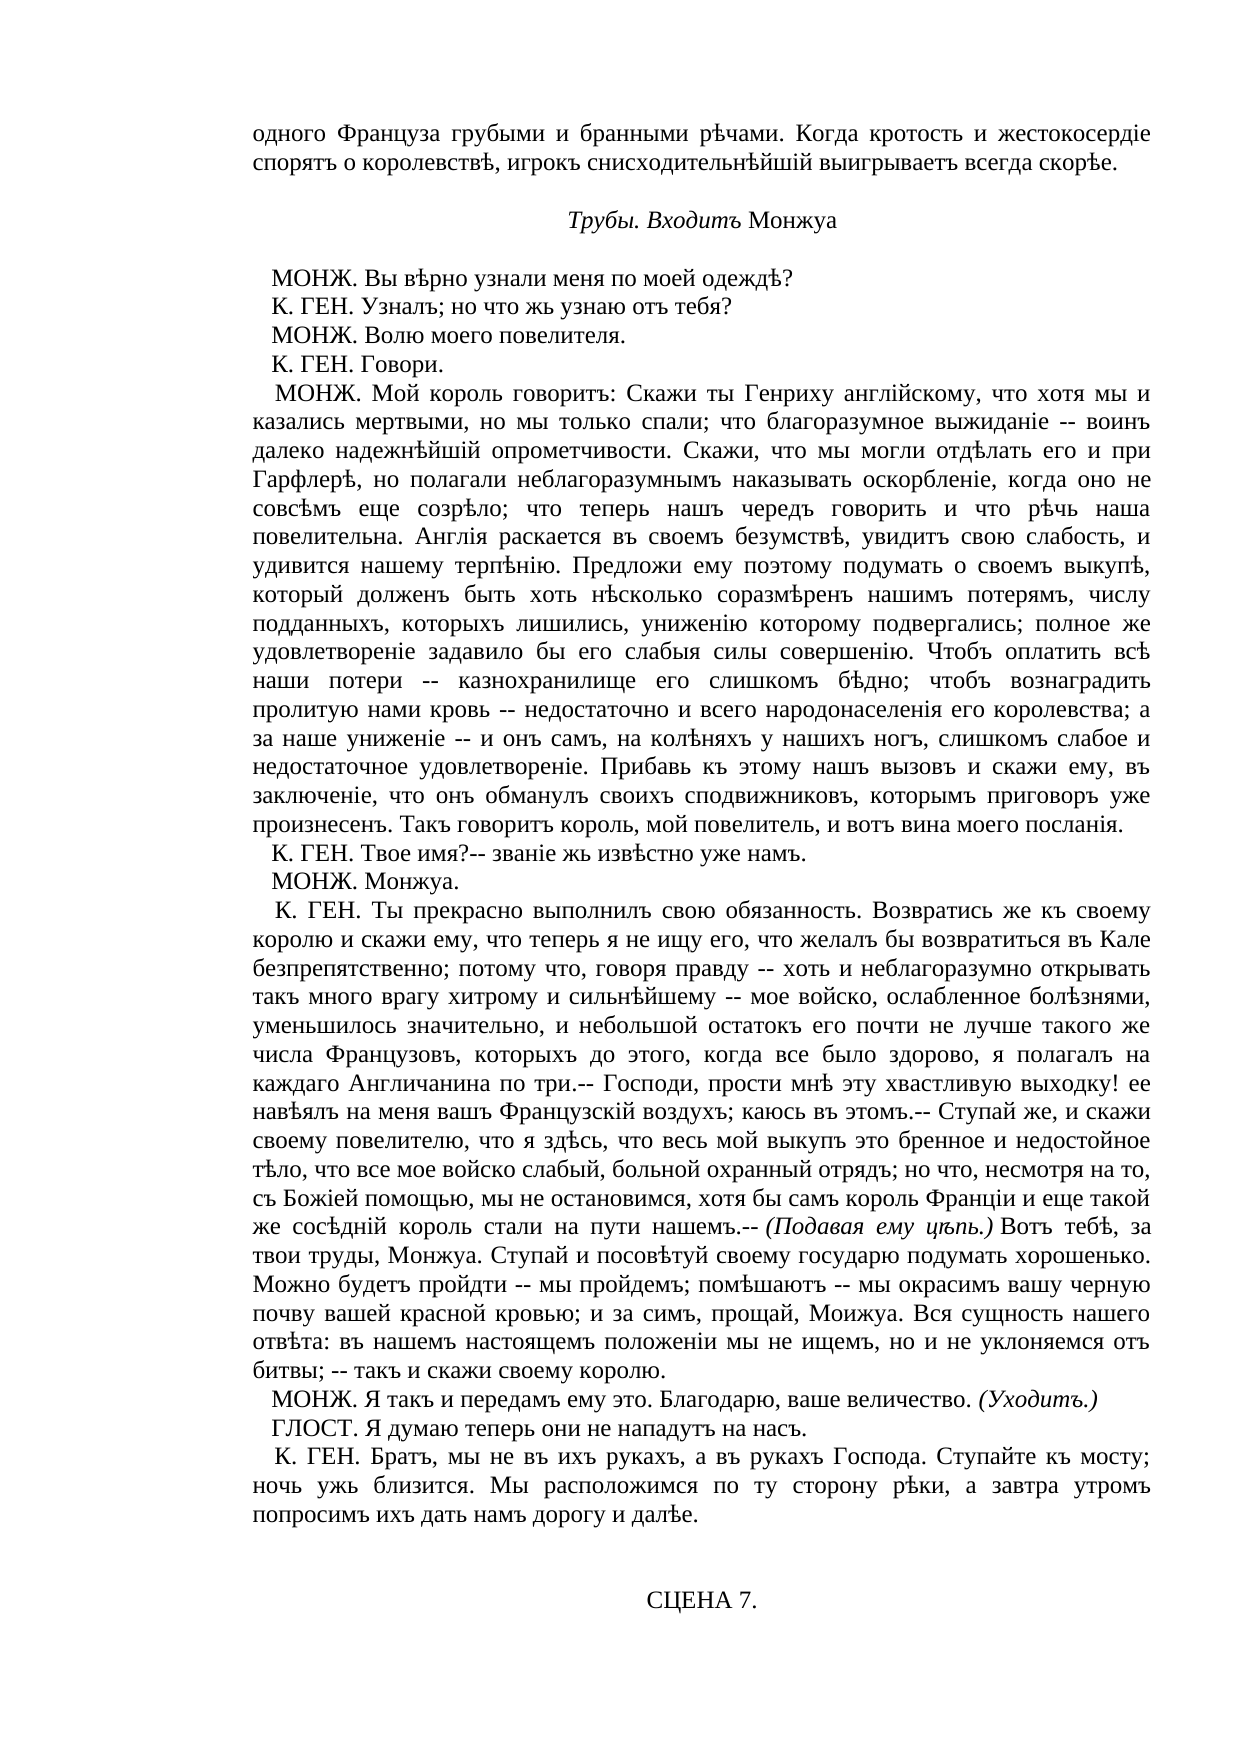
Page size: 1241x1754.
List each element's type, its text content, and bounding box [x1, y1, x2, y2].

text МОНЖ. Мой король говоритъ: Скажи ты Генриху англійскому, что хотя мы и казались мертвыми, но мы только спали; что благоразумное выжиданіе -- воинъ далеко надежнѣйшій опрометчивости. Скажи, что мы могли отдѣлать его и при Гарфлерѣ, но полагали неблагоразумнымъ наказывать оскорбленіе, когда оно не совсѣмъ еще созрѣло; что теперь нашъ чередъ говорить и что рѣчь наша повелительна. Англія раскается въ своемъ безумствѣ, увидитъ свою слабость, и удивится нашему терпѣнію. Предложи ему поэтому подумать о своемъ выкупѣ, который долженъ быть хоть нѣсколько соразмѣренъ нашимъ потерямъ, числу подданныхъ, которыхъ лишились, униженію которому подвергались; полное же удовлетвореніе задавило бы его слабыя силы совершенію. Чтобъ оплатить всѣ наши потери -- казнохранилище его слишкомъ бѣдно; чтобъ вознаградить пролитую нами кровь -- недостаточно и всего народонаселенія его королевства; а за наше униженіе -- и онъ самъ, на колѣняхъ у нашихъ ногъ, слишкомъ слабое и недостаточное удовлетвореніе. Прибавь къ этому нашъ вызовъ и скажи ему, въ заключеніе, что онъ обманулъ своихъ сподвижниковъ, которымъ приговоръ уже произнесенъ. Такъ говоритъ король, мой повелитель, и вотъ вина моего посланія. [252, 378, 1152, 838]
text МОНЖ. Монжуа. [252, 866, 1152, 895]
text СЦЕНА 7. [252, 1586, 1152, 1614]
text МОНЖ. Я такъ и передамъ ему это. Благодарю, ваше величество. (Уходитъ.) [252, 1384, 1152, 1413]
text МОНЖ. Волю моего повелителя. [252, 320, 1152, 349]
text К. ГЕН. Братъ, мы не въ ихъ рукахъ, а въ рукахъ Господа. Ступайте къ мосту; ночь ужь близится. Мы расположимся по ту сторону рѣки, а завтра утромъ попросимъ ихъ дать намъ дорогу и далѣе. [252, 1441, 1152, 1528]
text ГЛОСТ. Я думаю теперь они не нападутъ на насъ. [252, 1413, 1152, 1441]
text К. ГЕН. Говори. [252, 349, 1152, 378]
text К. ГЕН. Ты прекрасно выполнилъ свою обязанность. Возвратись же къ своему королю и скажи ему, что теперь я не ищу его, что желалъ бы возвратиться въ Кале безпрепятственно; потому что, говоря правду -- хоть и неблагоразумно открывать такъ много врагу хитрому и сильнѣйшему -- мое войско, ослабленное болѣзнями, уменьшилось значительно, и небольшой остатокъ его почти не лучше такого же числа Французовъ, которыхъ до этого, когда все было здорово, я полагалъ на каждаго Англичанина по три.-- Господи, прости мнѣ эту хвастливую выходку! ее навѣялъ на меня вашъ Французскій воздухъ; каюсь въ этомъ.-- Ступай же, и скажи своему повелителю, что я здѣсь, что весь мой выкупъ это бренное и недостойное тѣло, что все мое войско слабый, больной охранный отрядъ; но что, несмотря на то, съ Божіей помощью, мы не остановимся, хотя бы самъ король Франціи и еще такой же сосѣдній король стали на пути нашемъ.-- (Подавая ему цѣпь.) Вотъ тебѣ, за твои труды, Монжуа. Ступай и посовѣтуй своему государю подумать хорошенько. Можно будетъ пройдти -- мы пройдемъ; помѣшаютъ -- мы окрасимъ вашу черную почву вашей красной кровью; и за симъ, прощай, Моижуа. Вся сущность нашего отвѣта: въ нашемъ настоящемъ положеніи мы не ищемъ, но и не уклоняемся отъ битвы; -- такъ и скажи своему королю. [252, 895, 1152, 1384]
text К. ГЕН. Твое имя?-- званіе жь извѣстно уже намъ. [252, 838, 1152, 866]
text МОНЖ. Вы вѣрно узнали меня по моей одеждѣ? [252, 263, 1152, 291]
text К. ГЕН. Узналъ; но что жь узнаю отъ тебя? [252, 291, 1152, 320]
text Трубы. Входитъ Монжуа [252, 205, 1152, 233]
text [252, 118, 1152, 176]
